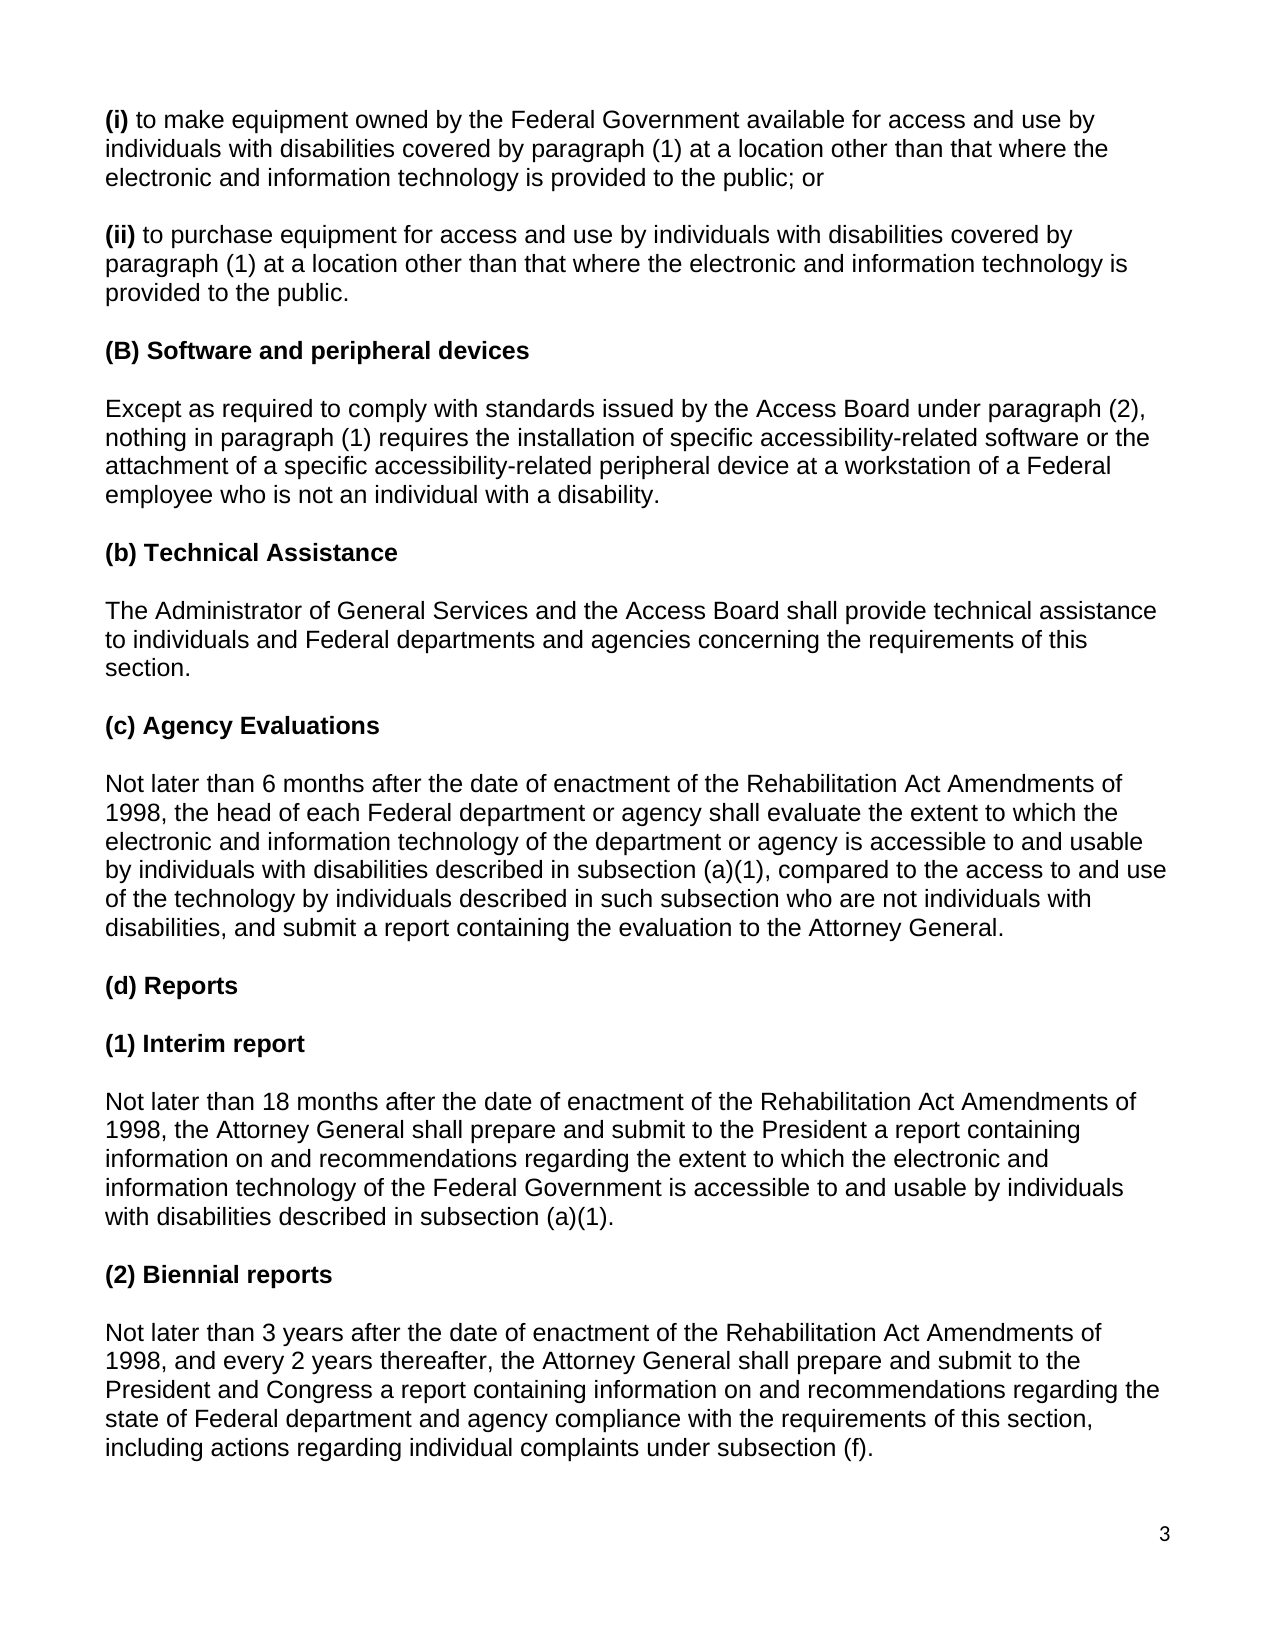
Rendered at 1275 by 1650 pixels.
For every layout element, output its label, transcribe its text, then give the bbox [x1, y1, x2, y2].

text Not later than 6 months after the date of enactment of the Rehabilitation Act Amendments of 1998, the head of each Federal department or agency shall evaluate the extent to which the electronic and information technology of the department or agency is accessible to and usable by individuals with disabilities described in subsection (a)(1), compared to the access to and use of the technology by individuals described in such subsection who are not individuals with disabilities, and submit a report containing the evaluation to the Attorney General. [105, 769, 1170, 942]
text (1) Interim report [105, 1029, 1170, 1057]
text Except as required to comply with standards issued by the Access Board under paragraph (2), nothing in paragraph (1) requires the installation of specific accessibility-related software or the attachment of a specific accessibility-related peripheral device at a workstation of a Federal employee who is not an individual with a disability. [105, 394, 1170, 509]
text (ii) to purchase equipment for access and use by individuals with disabilities covered by paragraph (1) at a location other than that where the electronic and information technology is provided to the public. [105, 220, 1170, 307]
text (i) to make equipment owned by the Federal Government available for access and use by individuals with disabilities covered by paragraph (1) at a location other than that where the electronic and information technology is provided to the public; or [105, 105, 1170, 191]
text Not later than 18 months after the date of enactment of the Rehabilitation Act Amendments of 1998, the Attorney General shall prepare and submit to the President a report containing information on and recommendations regarding the extent to which the electronic and information technology of the Federal Government is accessible to and usable by individuals with disabilities described in subsection (a)(1). [105, 1087, 1170, 1230]
text The Administrator of General Services and the Access Board shall provide technical assistance to individuals and Federal departments and agencies concerning the requirements of this section. [105, 596, 1170, 682]
subtitle (d) Reports [105, 971, 1170, 999]
subtitle (b) Technical Assistance [105, 538, 1170, 567]
text (B) Software and peripheral devices [105, 336, 1170, 364]
text (2) Biennial reports [105, 1259, 1170, 1288]
subtitle (c) Agency Evaluations [105, 711, 1170, 740]
text Not later than 3 years after the date of enactment of the Rehabilitation Act Amendments of 1998, and every 2 years thereafter, the Attorney General shall prepare and submit to the President and Congress a report containing information on and recommendations regarding the state of Federal department and agency compliance with the requirements of this section, including actions regarding individual complaints under subsection (f). [105, 1317, 1170, 1461]
